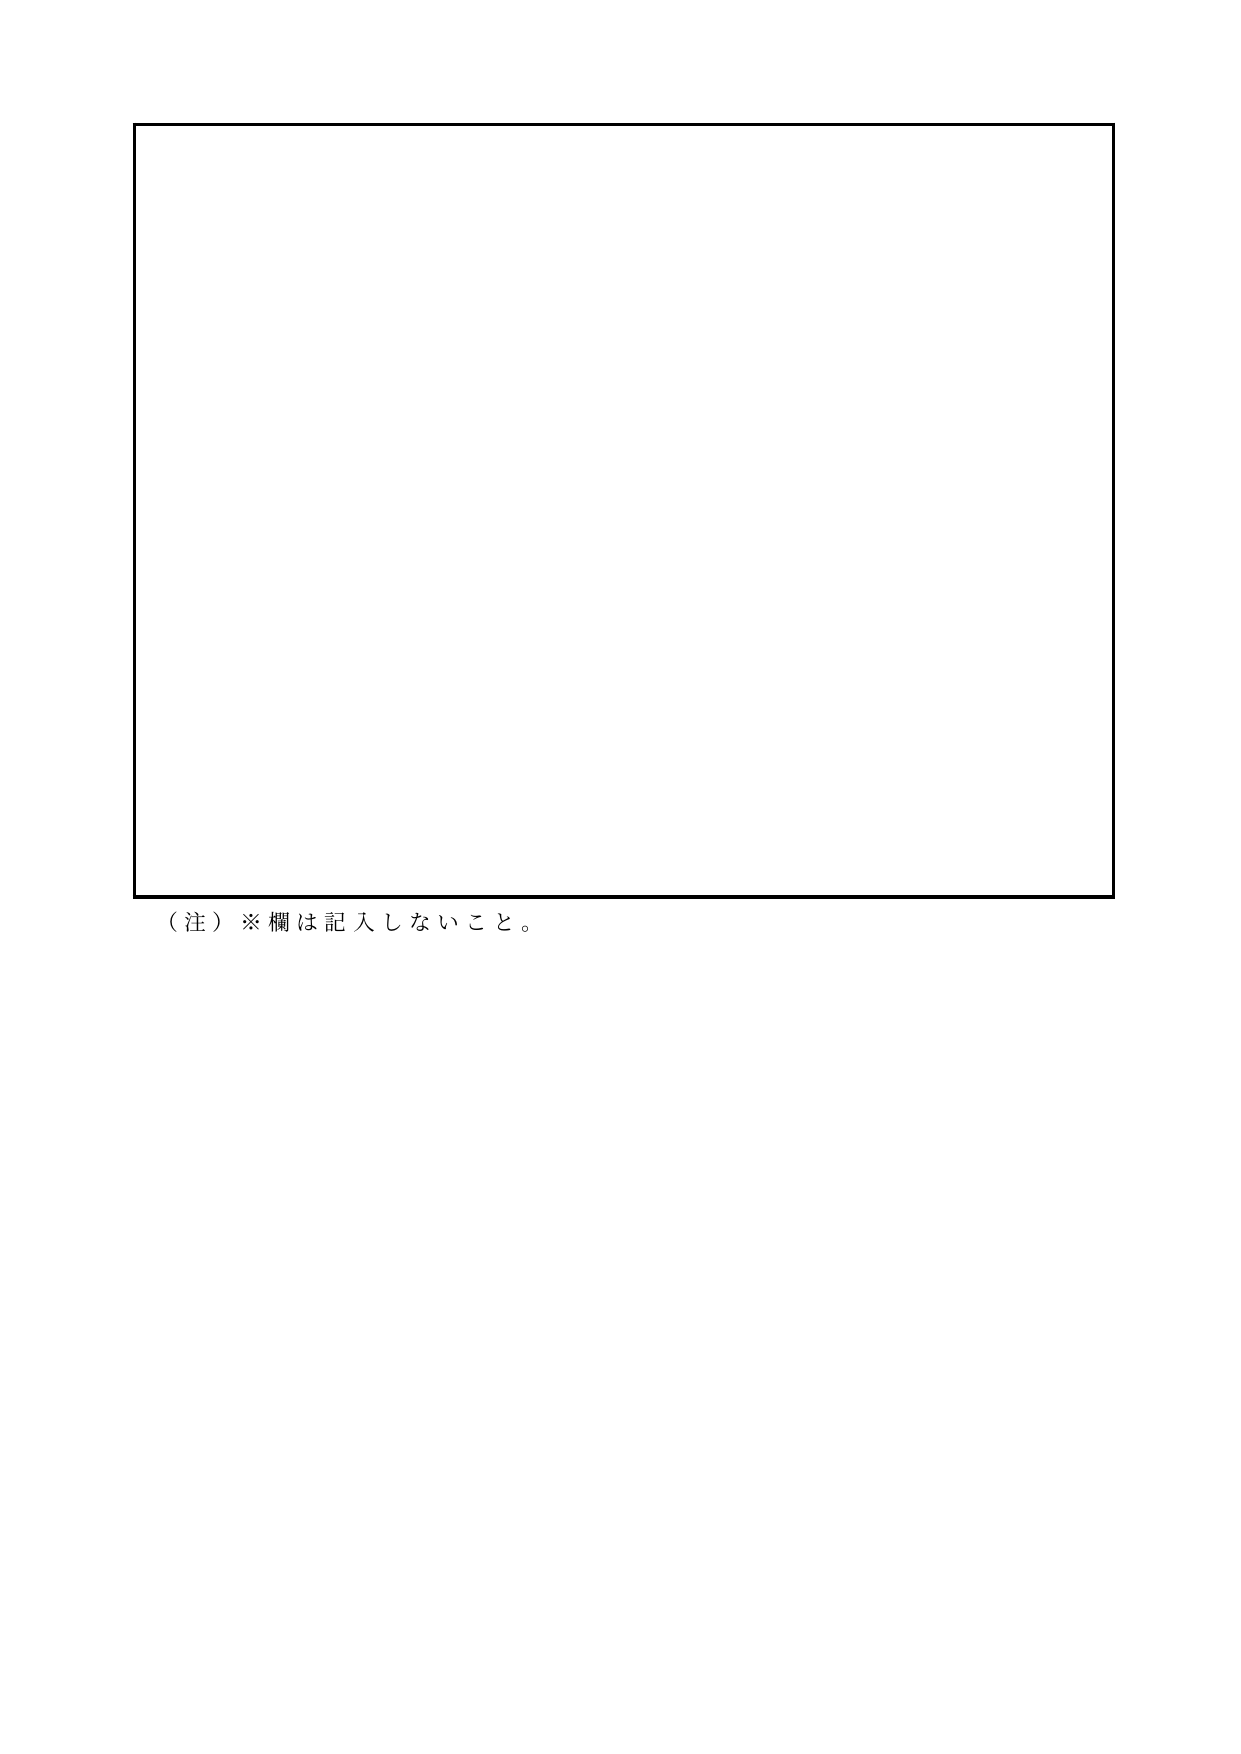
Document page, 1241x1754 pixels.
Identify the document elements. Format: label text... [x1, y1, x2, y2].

text （注）※欄は記入しないこと。 [128, 898, 1112, 944]
table_cell [136, 126, 1112, 895]
